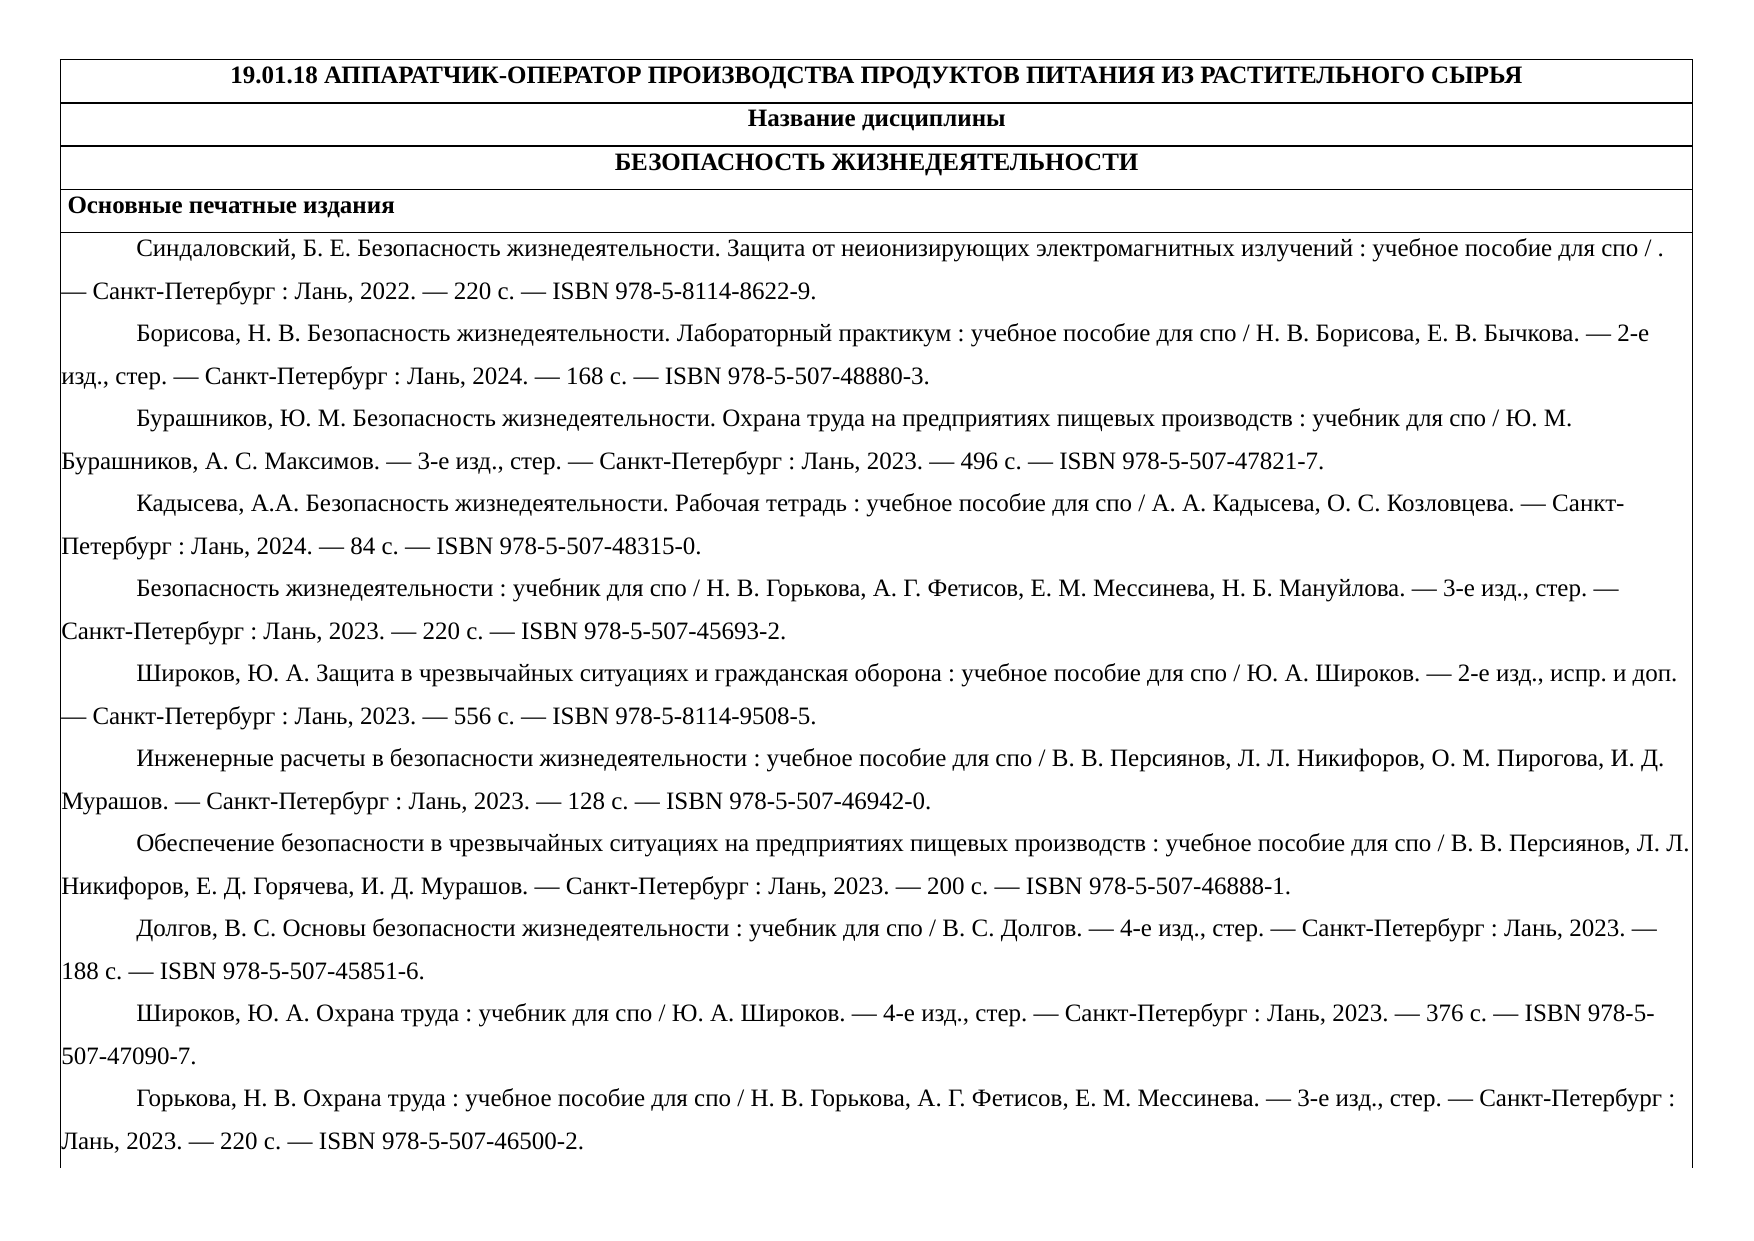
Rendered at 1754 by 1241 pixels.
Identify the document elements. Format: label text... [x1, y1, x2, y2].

table_cell Название дисциплины [61, 104, 1692, 145]
table_cell Кадысева, А.А. Безопасность жизнедеятельности. Рабочая тетрадь : учебное пособие для спо / А. А. Кадысева, О. С. Козловцева. — Санкт-Петербург : Лань, 2024. — 84 с. — ISBN 978-5-507-48315-0. [61, 488, 1692, 573]
table_cell Инженерные расчеты в безопасности жизнедеятельности : учебное пособие для спо / В. В. Персиянов, Л. Л. Никифоров, О. М. Пирогова, И. Д. Мурашов. — Санкт-Петербург : Лань, 2023. — 128 с. — ISBN 978-5-507-46942-0. [61, 743, 1692, 828]
table_cell Синдаловский, Б. Е. Безопасность жизнедеятельности. Защита от неионизирующих электромагнитных излучений : учебное пособие для спо / . — Санкт-Петербург : Лань, 2022. — 220 с. — ISBN 978-5-8114-8622-9. [61, 233, 1692, 318]
table_cell Долгов, В. С. Основы безопасности жизнедеятельности : учебник для спо / В. С. Долгов. — 4-е изд., стер. — Санкт-Петербург : Лань, 2023. — 188 с. — ISBN 978-5-507-45851-6. [61, 913, 1692, 998]
table_cell БЕЗОПАСНОСТЬ ЖИЗНЕДЕЯТЕЛЬНОСТИ [61, 147, 1692, 188]
table_cell Безопасность жизнедеятельности : учебник для спо / Н. В. Горькова, А. Г. Фетисов, Е. М. Мессинева, Н. Б. Мануйлова. — 3-е изд., стер. — Санкт-Петербург : Лань, 2023. — 220 с. — ISBN 978-5-507-45693-2. [61, 573, 1692, 658]
table_cell Бурашников, Ю. М. Безопасность жизнедеятельности. Охрана труда на предприятиях пищевых производств : учебник для спо / Ю. М. Бурашников, А. С. Максимов. — 3-е изд., стер. — Санкт-Петербург : Лань, 2023. — 496 с. — ISBN 978-5-507-47821-7. [61, 403, 1692, 488]
table_cell Обеспечение безопасности в чрезвычайных ситуациях на предприятиях пищевых производств : учебное пособие для спо / В. В. Персиянов, Л. Л. Никифоров, Е. Д. Горячева, И. Д. Мурашов. — Санкт-Петербург : Лань, 2023. — 200 с. — ISBN 978-5-507-46888-1. [61, 828, 1692, 913]
table_cell Борисова, Н. В. Безопасность жизнедеятельности. Лабораторный практикум : учебное пособие для спо / Н. В. Борисова, Е. В. Бычкова. — 2-е изд., стер. — Санкт-Петербург : Лань, 2024. — 168 с. — ISBN 978-5-507-48880-3. [61, 318, 1692, 403]
table_cell Широков, Ю. А. Защита в чрезвычайных ситуациях и гражданская оборона : учебное пособие для спо / Ю. А. Широков. — 2-е изд., испр. и доп. — Санкт-Петербург : Лань, 2023. — 556 с. — ISBN 978-5-8114-9508-5. [61, 658, 1692, 743]
table_cell Широков, Ю. А. Охрана труда : учебник для спо / Ю. А. Широков. — 4-е изд., стер. — Санкт-Петербург : Лань, 2023. — 376 с. — ISBN 978-5-507-47090-7. [61, 998, 1692, 1083]
table_header 19.01.18 АППАРАТЧИК-ОПЕРАТОР ПРОИЗВОДСТВА ПРОДУКТОВ ПИТАНИЯ ИЗ РАСТИТЕЛЬНОГО СЫРЬЯ [61, 60, 1692, 102]
table_cell Горькова, Н. В. Охрана труда : учебное пособие для спо / Н. В. Горькова, А. Г. Фетисов, Е. М. Мессинева. — 3-е изд., стер. — Санкт-Петербург : Лань, 2023. — 220 с. — ISBN 978-5-507-46500-2. [61, 1083, 1692, 1168]
table_cell Основные печатные издания [61, 190, 1692, 232]
